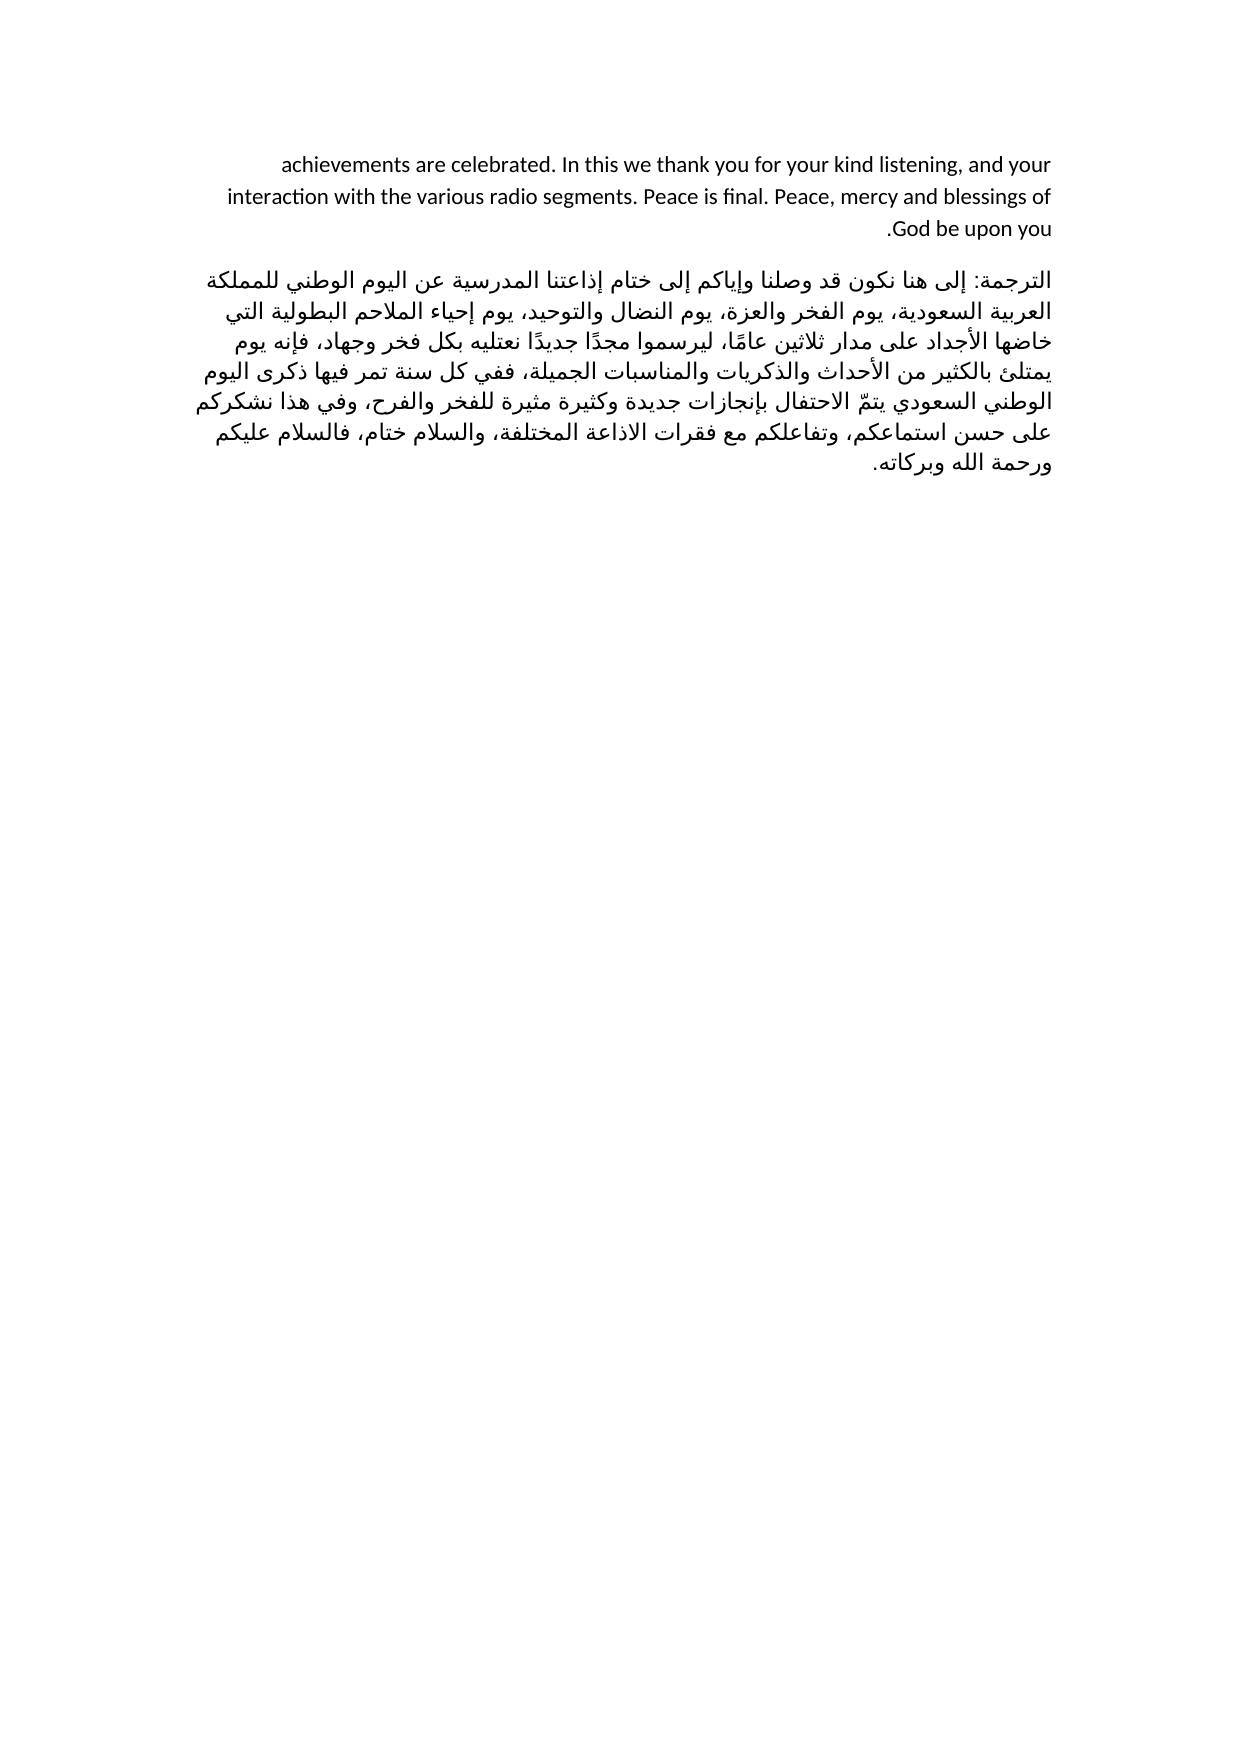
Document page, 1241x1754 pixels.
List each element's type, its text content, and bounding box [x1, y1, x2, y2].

text الترجمة: إلى هنا نكون قد وصلنا وإياكم إلى ختام إذاعتنا المدرسية عن اليوم الوطني للمملكة العربية السعودية، يوم الفخر والعزة، يوم النضال والتوحيد، يوم إحياء الملاحم البطولية التي خاضها الأجداد على مدار ثلاثين عامًا، ليرسموا مجدًا جديدًا نعتليه بكل فخر وجهاد، فإنه يوم يمتلئ بالكثير من الأحداث والذكريات والمناسبات الجميلة، ففي كل سنة تمر فيها ذكرى اليوم الوطني السعودي يتمّ الاحتفال بإنجازات جديدة وكثيرة مثيرة للفخر والفرح، وفي هذا نشكركم على حسن استماعكم، وتفاعلكم مع فقرات الاذاعة المختلفة، والسلام ختام، فالسلام عليكم ورحمة الله وبركاته. [187, 267, 1053, 475]
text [187, 150, 1053, 242]
